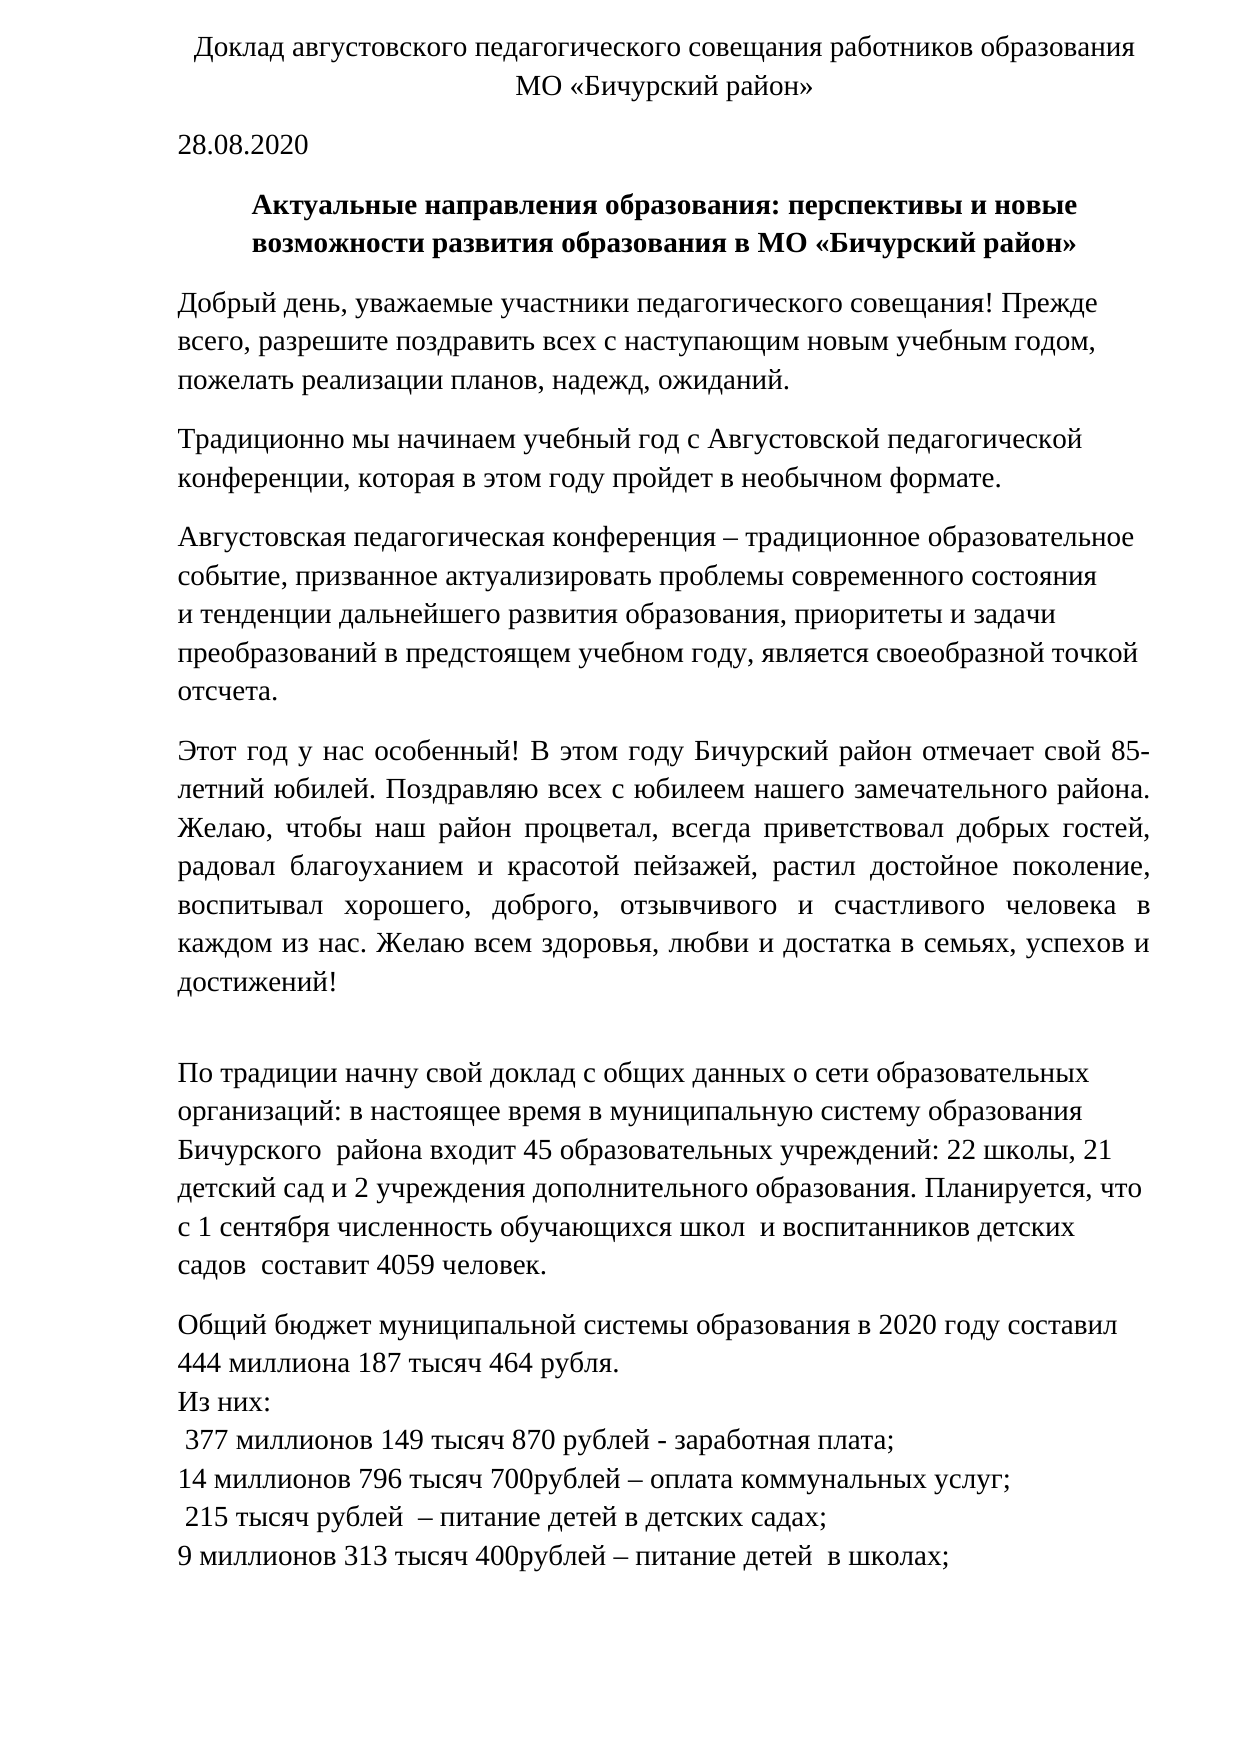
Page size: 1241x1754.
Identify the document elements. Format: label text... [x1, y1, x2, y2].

text 28.08.2020 [177, 127, 1152, 161]
text Общий бюджет муниципальной системы образования в 2020 году составил 444 миллиона 187 тысяч 464 рубля. [177, 1307, 1152, 1379]
text 377 миллионов 149 тысяч 870 рублей - заработная плата; [177, 1422, 1152, 1456]
text По традиции начну свой доклад с общих данных о сети образовательных организаций: в настоящее время в муниципальную систему образования Бичурского района входит 45 образовательных учреждений: 22 школы, 21 детский сад и 2 учреждения дополнительного образования. Планируется, что с 1 сентября численность обучающихся школ и воспитанников детских садов составит 4059 человек. [177, 1055, 1152, 1281]
text 14 миллионов 796 тысяч 700рублей – оплата коммунальных услуг; [177, 1461, 1152, 1494]
text 9 миллионов 313 тысяч 400рублей – питание детей в школах; [177, 1538, 1152, 1572]
text Доклад августовского педагогического совещания работников образования МО «Бичурский район» [177, 29, 1152, 102]
text Традиционно мы начинаем учебный год с Августовской педагогической конференции, которая в этом году пройдет в необычном формате. [177, 421, 1152, 493]
text Актуальные направления образования: перспективы и новые возможности развития образования в МО «Бичурский район» [177, 187, 1152, 259]
text Августовская педагогическая конференция – традиционное образовательное событие, призванное актуализировать проблемы современного состояния и тенденции дальнейшего развития образования, приоритеты и задачи преобразований в предстоящем учебном году, является своеобразной точкой отсчета. [177, 519, 1152, 707]
text Добрый день, уважаемые участники педагогического совещания! Прежде всего, разрешите поздравить всех с наступающим новым учебным годом, пожелать реализации планов, надежд, ожиданий. [177, 285, 1152, 395]
text 215 тысяч рублей – питание детей в детских садах; [177, 1499, 1152, 1533]
text Этот год у нас особенный! В этом году Бичурский район отмечает свой 85-летний юбилей. Поздравляю всех с юбилеем нашего замечательного района. Желаю, чтобы наш район процветал, всегда приветствовал добрых гостей, радовал благоуханием и красотой пейзажей, растил достойное поколение, воспитывал хорошего, доброго, отзывчивого и счастливого человека в каждом из нас. Желаю всем здоровья, любви и достатка в семьях, успехов и достижений! [177, 733, 1152, 1030]
text Из них: [177, 1384, 1152, 1417]
